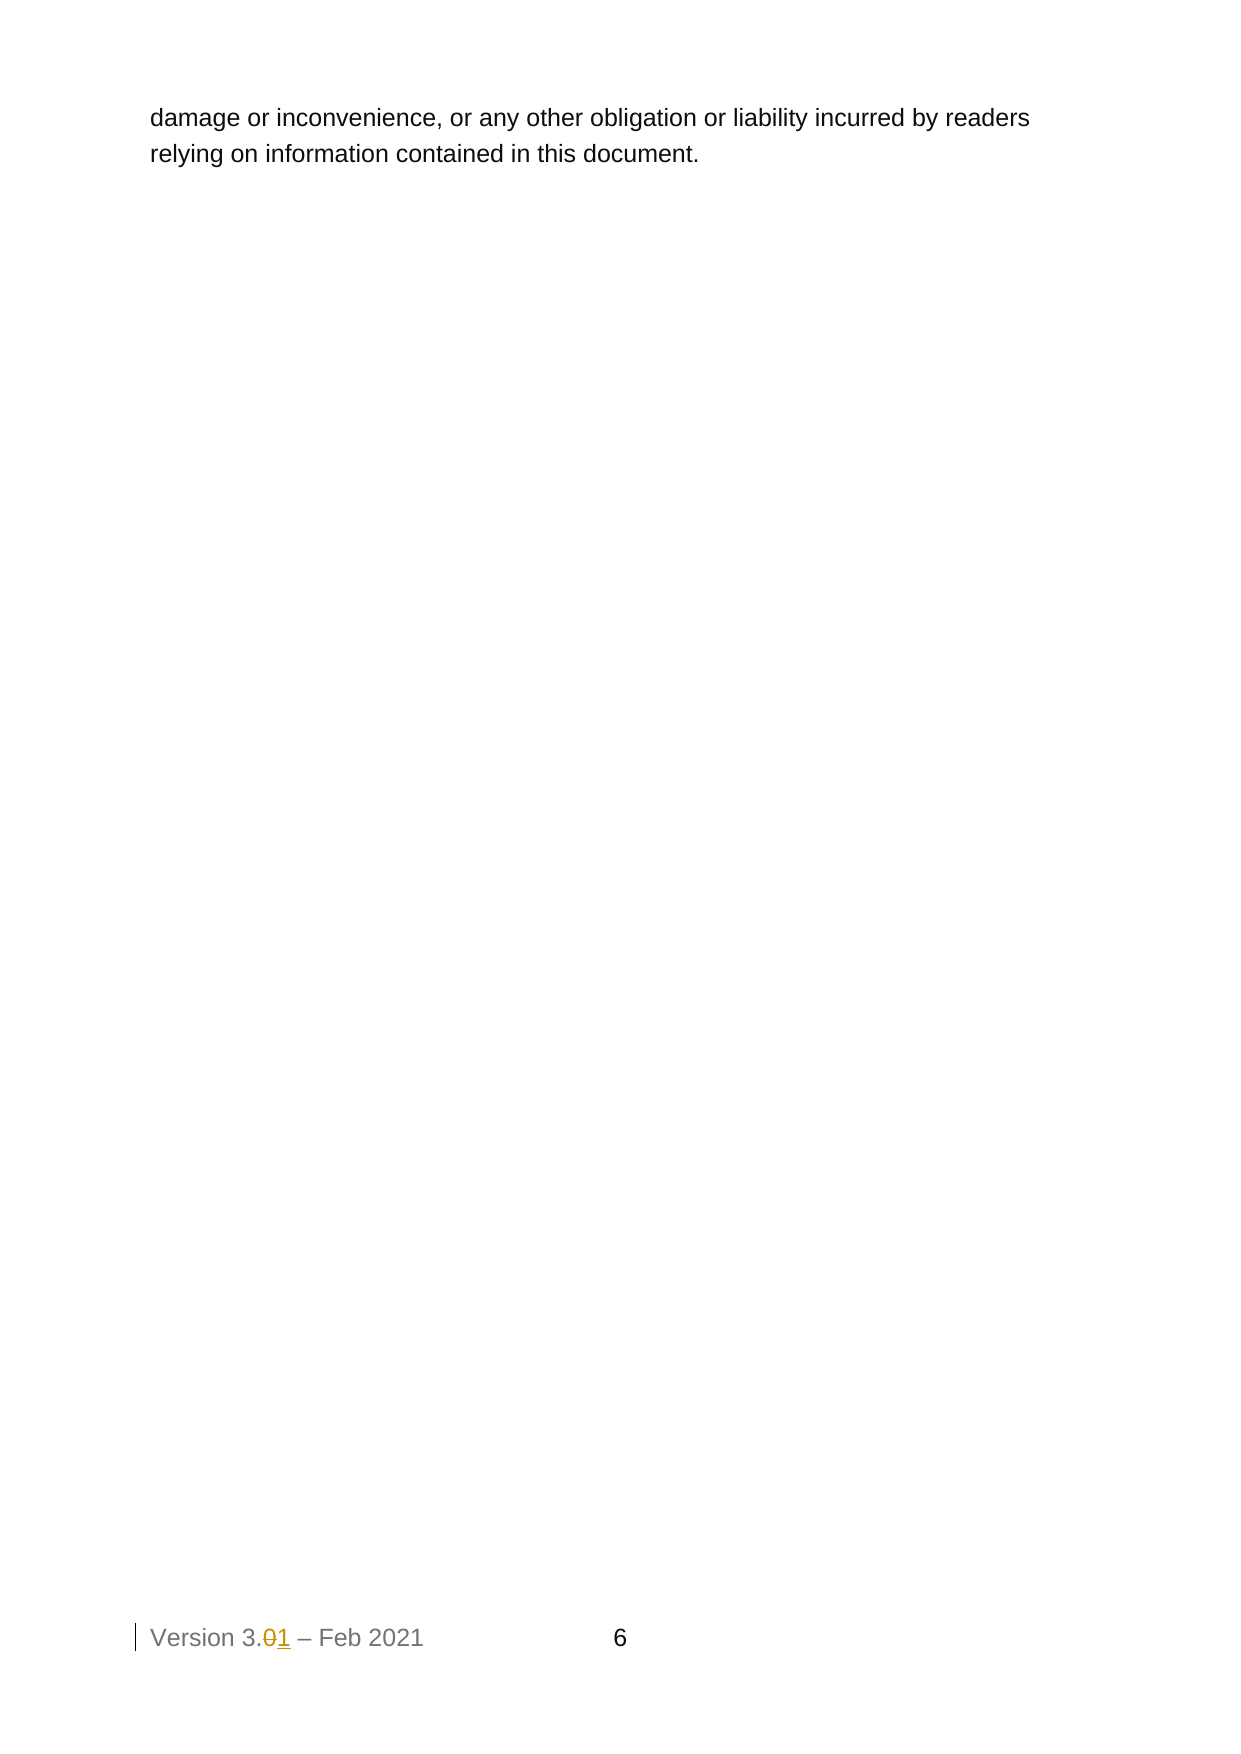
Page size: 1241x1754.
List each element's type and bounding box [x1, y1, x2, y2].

text [150, 103, 1090, 168]
